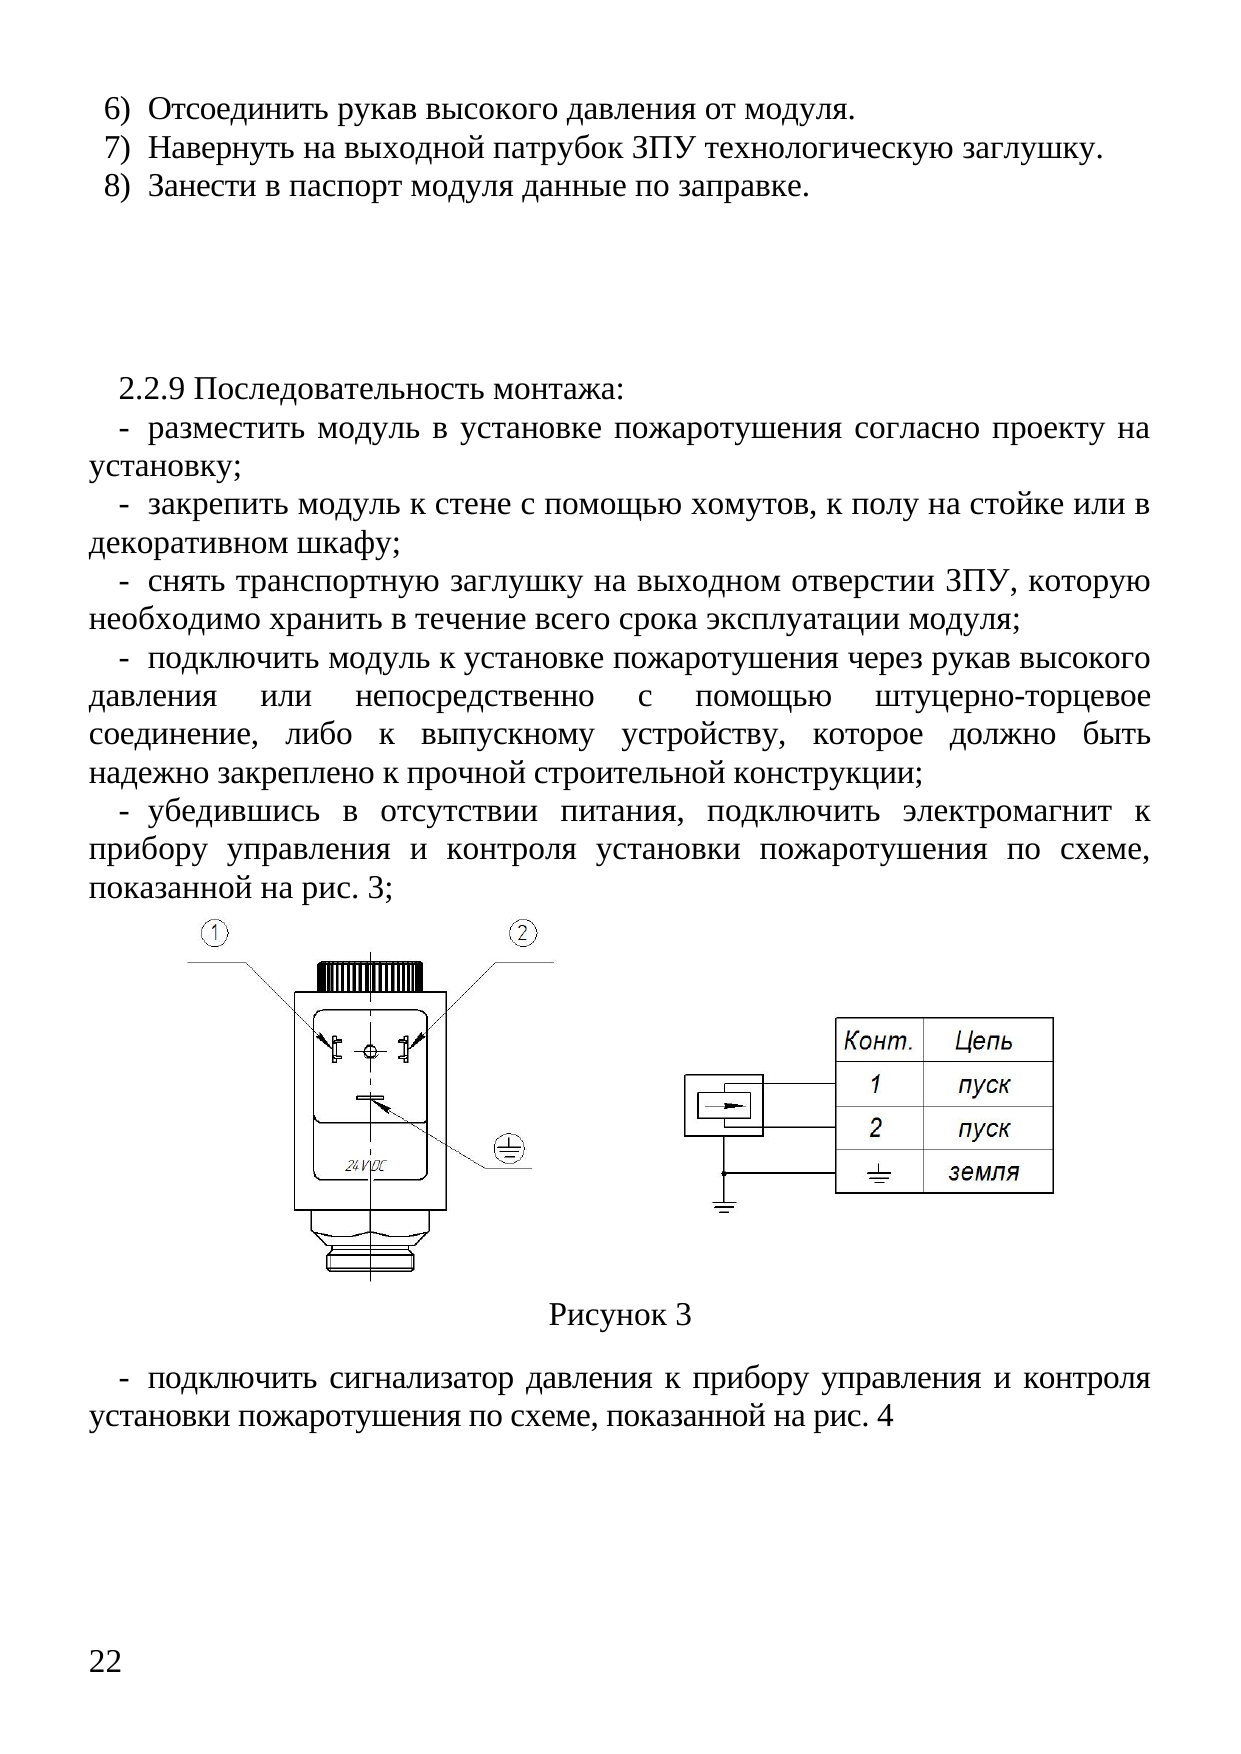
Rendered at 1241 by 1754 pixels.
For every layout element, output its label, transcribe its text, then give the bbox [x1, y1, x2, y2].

picture [185, 917, 1055, 1282]
list подключить сигнализатор давления к прибору управления и контроля установки пожаротушения по схеме, показанной на рис. 4 [89, 1357, 1152, 1434]
list разместить модуль в установке пожаротушения согласно проекту на установку; [89, 407, 1152, 484]
list Отсоединить рукав высокого давления от модуля. [89, 89, 1152, 127]
list убедившись в отсутствии питания, подключить электромагнит к прибору управления и контроля установки пожаротушения по схеме, показанной на рис. 3; [89, 790, 1152, 905]
list снять транспортную заглушку на выходном отверстии ЗПУ, которую необходимо хранить в течение всего срока эксплуатации модуля; [89, 560, 1152, 637]
list подключить модуль к установке пожаротушения через рукав высокого давления или непосредственно с помощью штуцерно-торцевое соединение, либо к выпускному устройству, которое должно быть надежно закреплено к прочной строительной конструкции; [89, 637, 1152, 790]
list Навернуть на выходной патрубок ЗПУ технологическую заглушку. [89, 127, 1152, 165]
list закрепить модуль к стене с помощью хомутов, к полу на стойке или в декоративном шкафу; [89, 484, 1152, 560]
text Рисунок 3 [89, 1294, 1152, 1332]
list Занести в паспорт модуля данные по заправке. [89, 165, 1152, 204]
text 2.2.9 Последовательность монтажа: [89, 369, 1152, 407]
